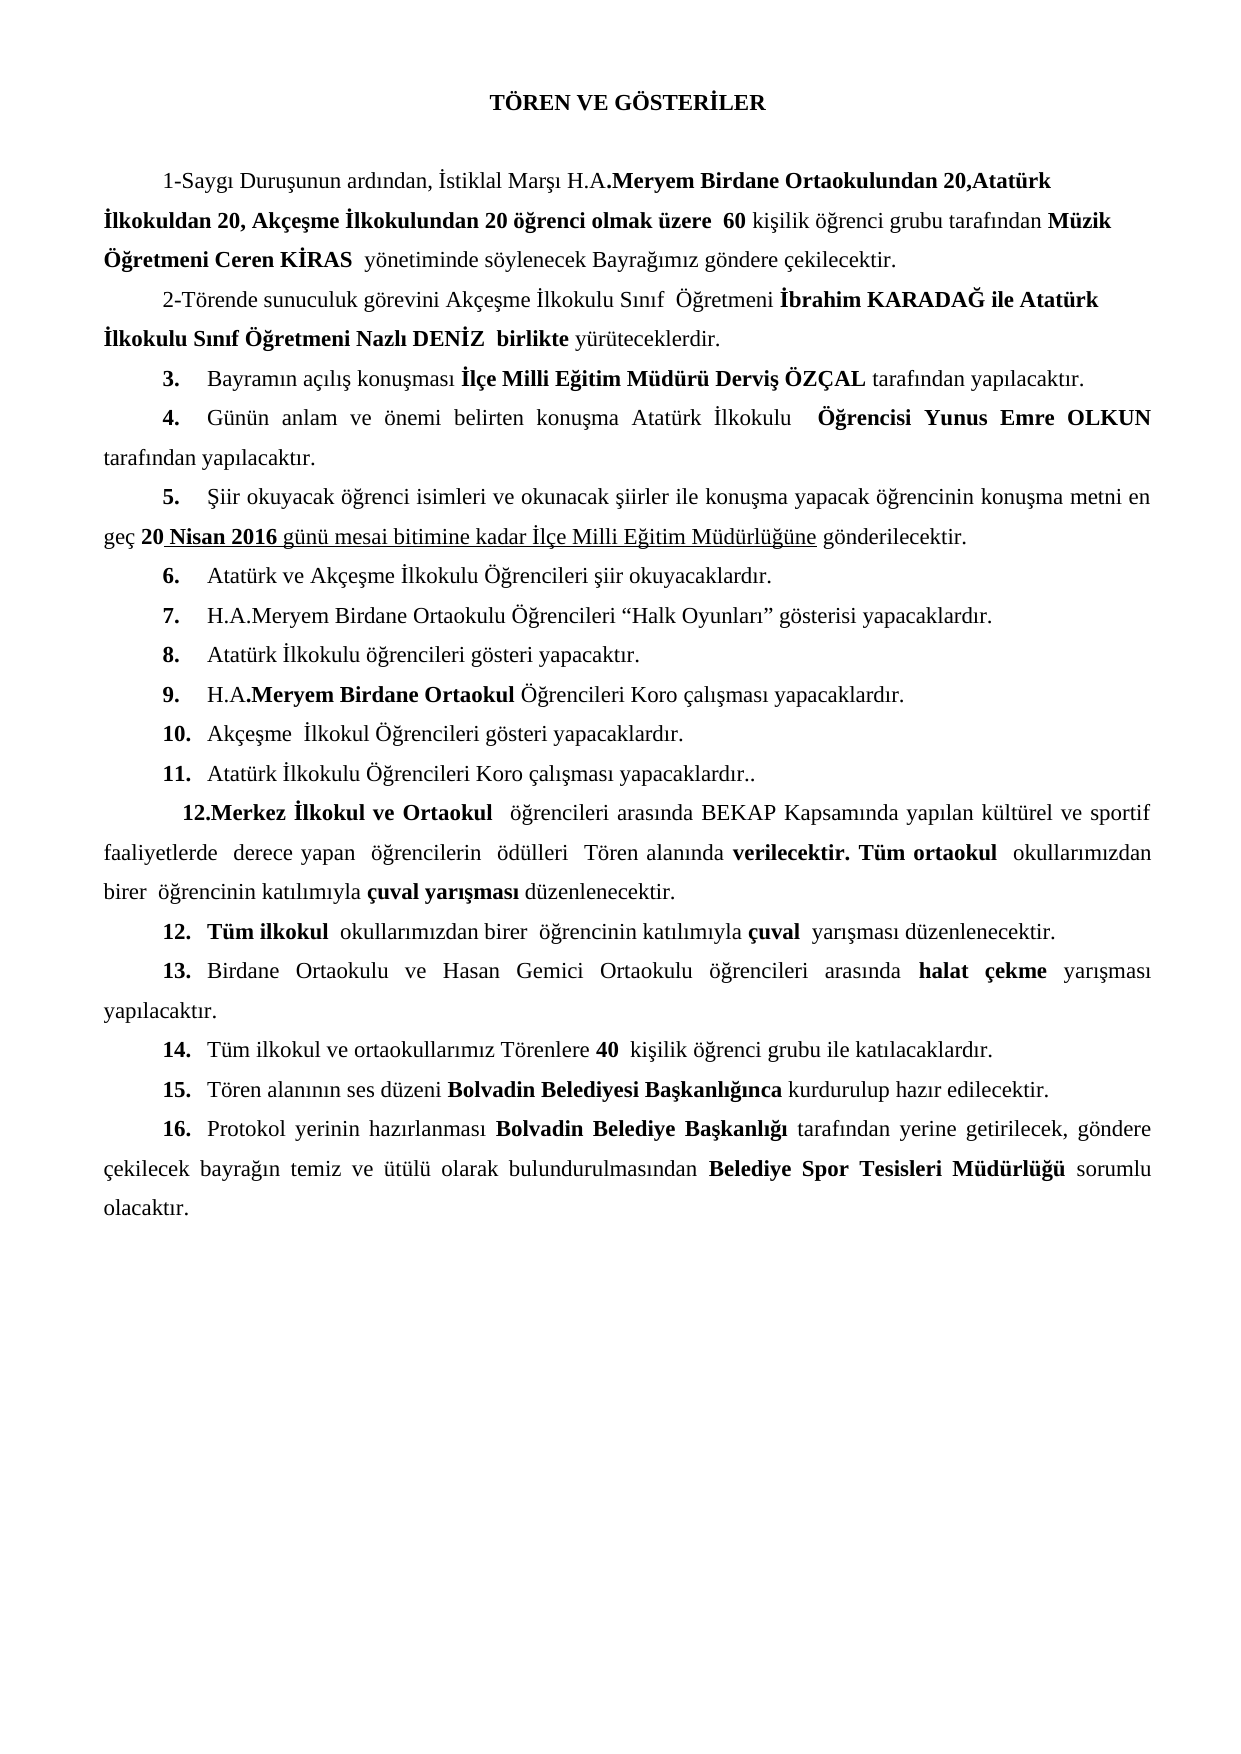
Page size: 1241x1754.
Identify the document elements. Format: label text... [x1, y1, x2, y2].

list Bayramın açılış konuşması İlçe Milli Eğitim Müdürü Derviş ÖZÇAL tarafından yapılacaktır. [103, 365, 1152, 391]
list Atatürk İlkokulu Öğrencileri Koro çalışması yapacaklardır.. [103, 760, 1152, 786]
list Tüm ilkokul ve ortaokullarımız Törenlere 40 kişilik öğrenci grubu ile katılacaklardır. [103, 1036, 1152, 1062]
list Birdane Ortaokulu ve Hasan Gemici Ortaokulu öğrencileri arasında halat çekme yarışması yapılacaktır. [103, 957, 1152, 1023]
text TÖREN VE GÖSTERİLER [103, 89, 1152, 115]
list Akçeşme İlkokul Öğrencileri gösteri yapacaklardır. [103, 720, 1152, 747]
list H.A.Meryem Birdane Ortaokulu Öğrencileri “Halk Oyunları” gösterisi yapacaklardır. [103, 602, 1152, 628]
list Protokol yerinin hazırlanması Bolvadin Belediye Başkanlığı tarafından yerine getirilecek, göndere çekilecek bayrağın temiz ve ütülü olarak bulundurulmasından Belediye Spor Tesisleri Müdürlüğü sorumlu olacaktır. [103, 1115, 1152, 1220]
list H.A.Meryem Birdane Ortaokul Öğrencileri Koro çalışması yapacaklardır. [103, 681, 1152, 707]
text 1-Saygı Duruşunun ardından, İstiklal Marşı H.A.Meryem Birdane Ortaokulundan 20,Atatürk İlkokuldan 20, Akçeşme İlkokulundan 20 öğrenci olmak üzere 60 kişilik öğrenci grubu tarafından Müzik Öğretmeni Ceren KİRAS yönetiminde söylenecek Bayrağımız göndere çekilecektir. [103, 168, 1152, 273]
text 12.Merkez İlkokul ve Ortaokul öğrencileri arasında BEKAP Kapsamında yapılan kültürel ve sportif faaliyetlerde derece yapan öğrencilerin ödülleri Tören alanında verilecektir. Tüm ortaokul okullarımızdan birer öğrencinin katılımıyla çuval yarışması düzenlenecektir. [103, 799, 1152, 904]
list Atatürk ve Akçeşme İlkokulu Öğrencileri şiir okuyacaklardır. [103, 562, 1152, 589]
list Tüm ilkokul okullarımızdan birer öğrencinin katılımıyla çuval yarışması düzenlenecektir. [103, 918, 1152, 944]
list Günün anlam ve önemi belirten konuşma Atatürk İlkokulu Öğrencisi Yunus Emre OLKUN tarafından yapılacaktır. [103, 404, 1152, 470]
list Tören alanının ses düzeni Bolvadin Belediyesi Başkanlığınca kurdurulup hazır edilecektir. [103, 1076, 1152, 1102]
text 2-Törende sunuculuk görevini Akçeşme İlkokulu Sınıf Öğretmeni İbrahim KARADAĞ ile Atatürk İlkokulu Sınıf Öğretmeni Nazlı DENİZ birlikte yürüteceklerdir. [103, 286, 1152, 352]
list Şiir okuyacak öğrenci isimleri ve okunacak şiirler ile konuşma yapacak öğrencinin konuşma metni en geç 20 Nisan 2016 günü mesai bitimine kadar İlçe Milli Eğitim Müdürlüğüne gönderilecektir. [103, 483, 1152, 549]
list Atatürk İlkokulu öğrencileri gösteri yapacaktır. [103, 641, 1152, 668]
